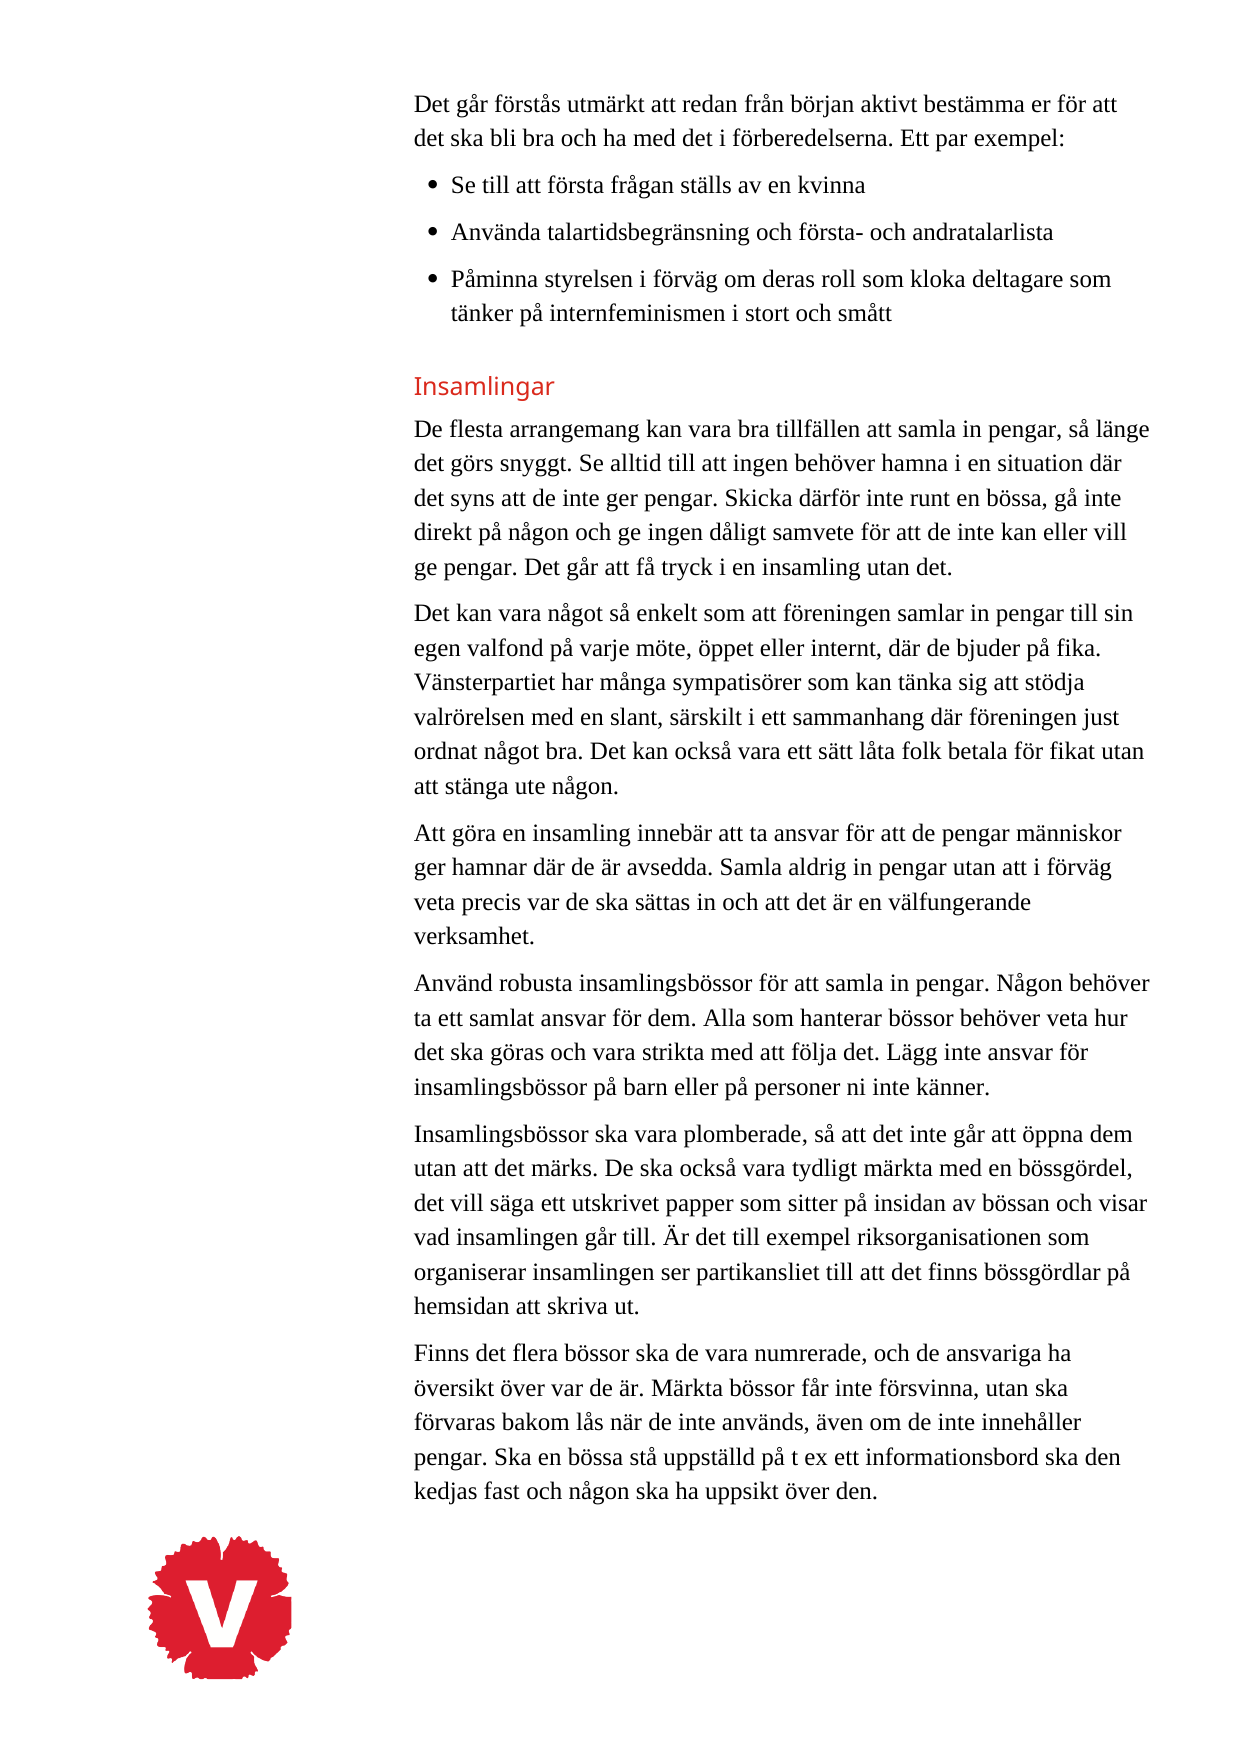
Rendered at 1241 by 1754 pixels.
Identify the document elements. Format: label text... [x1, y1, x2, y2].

list Använda talartidsbegränsning och första- och andratalarlista [428, 217, 1152, 246]
text Finns det flera bössor ska de vara numrerade, och de ansvariga ha översikt över var de är. Märkta bössor får inte försvinna, utan ska förvaras bakom lås när de inte används, även om de inte innehåller pengar. Ska en bössa stå uppställd på t ex ett informationsbord ska den kedjas fast och någon ska ha uppsikt över den. [413, 1338, 1152, 1505]
subtitle Insamlingar [413, 371, 1152, 401]
text Att göra en insamling innebär att ta ansvar för att de pengar människor ger hamnar där de är avsedda. Samla aldrig in pengar utan att i förväg veta precis var de ska sättas in och att det är en välfungerande verksamhet. [413, 818, 1152, 950]
picture [147, 1535, 292, 1680]
list Se till att första frågan ställs av en kvinna [428, 170, 1152, 199]
text Det kan vara något så enkelt som att föreningen samlar in pengar till sin egen valfond på varje möte, öppet eller internt, där de bjuder på fika. Vänsterpartiet har många sympatisörer som kan tänka sig att stödja valrörelsen med en slant, särskilt i ett sammanhang där föreningen just ordnat något bra. Det kan också vara ett sätt låta folk betala för fikat utan att stänga ute någon. [413, 598, 1152, 800]
text De flesta arrangemang kan vara bra tillfällen att samla in pengar, så länge det görs snyggt. Se alltid till att ingen behöver hamna i en situation där det syns att de inte ger pengar. Skicka därför inte runt en bössa, gå inte direkt på någon och ge ingen dåligt samvete för att de inte kan eller vill ge pengar. Det går att få tryck i en insamling utan det. [413, 414, 1152, 580]
text Använd robusta insamlingsbössor för att samla in pengar. Någon behöver ta ett samlat ansvar för dem. Alla som hanterar bössor behöver veta hur det ska göras och vara strikta med att följa det. Lägg inte ansvar för insamlingsbössor på barn eller på personer ni inte känner. [413, 968, 1152, 1101]
text Insamlingsbössor ska vara plomberade, så att det inte går att öppna dem utan att det märks. De ska också vara tydligt märkta med en bössgördel, det vill säga ett utskrivet papper som sitter på insidan av bössan och visar vad insamlingen går till. Är det till exempel riksorganisationen som organiserar insamlingen ser partikansliet till att det finns bössgördlar på hemsidan att skriva ut. [413, 1119, 1152, 1320]
text Det går förstås utmärkt att redan från början aktivt bestämma er för att det ska bli bra och ha med det i förberedelserna. Ett par exempel: [413, 89, 1152, 152]
list Påminna styrelsen i förväg om deras roll som kloka deltagare som tänker på internfeminismen i stort och smått [428, 264, 1152, 327]
